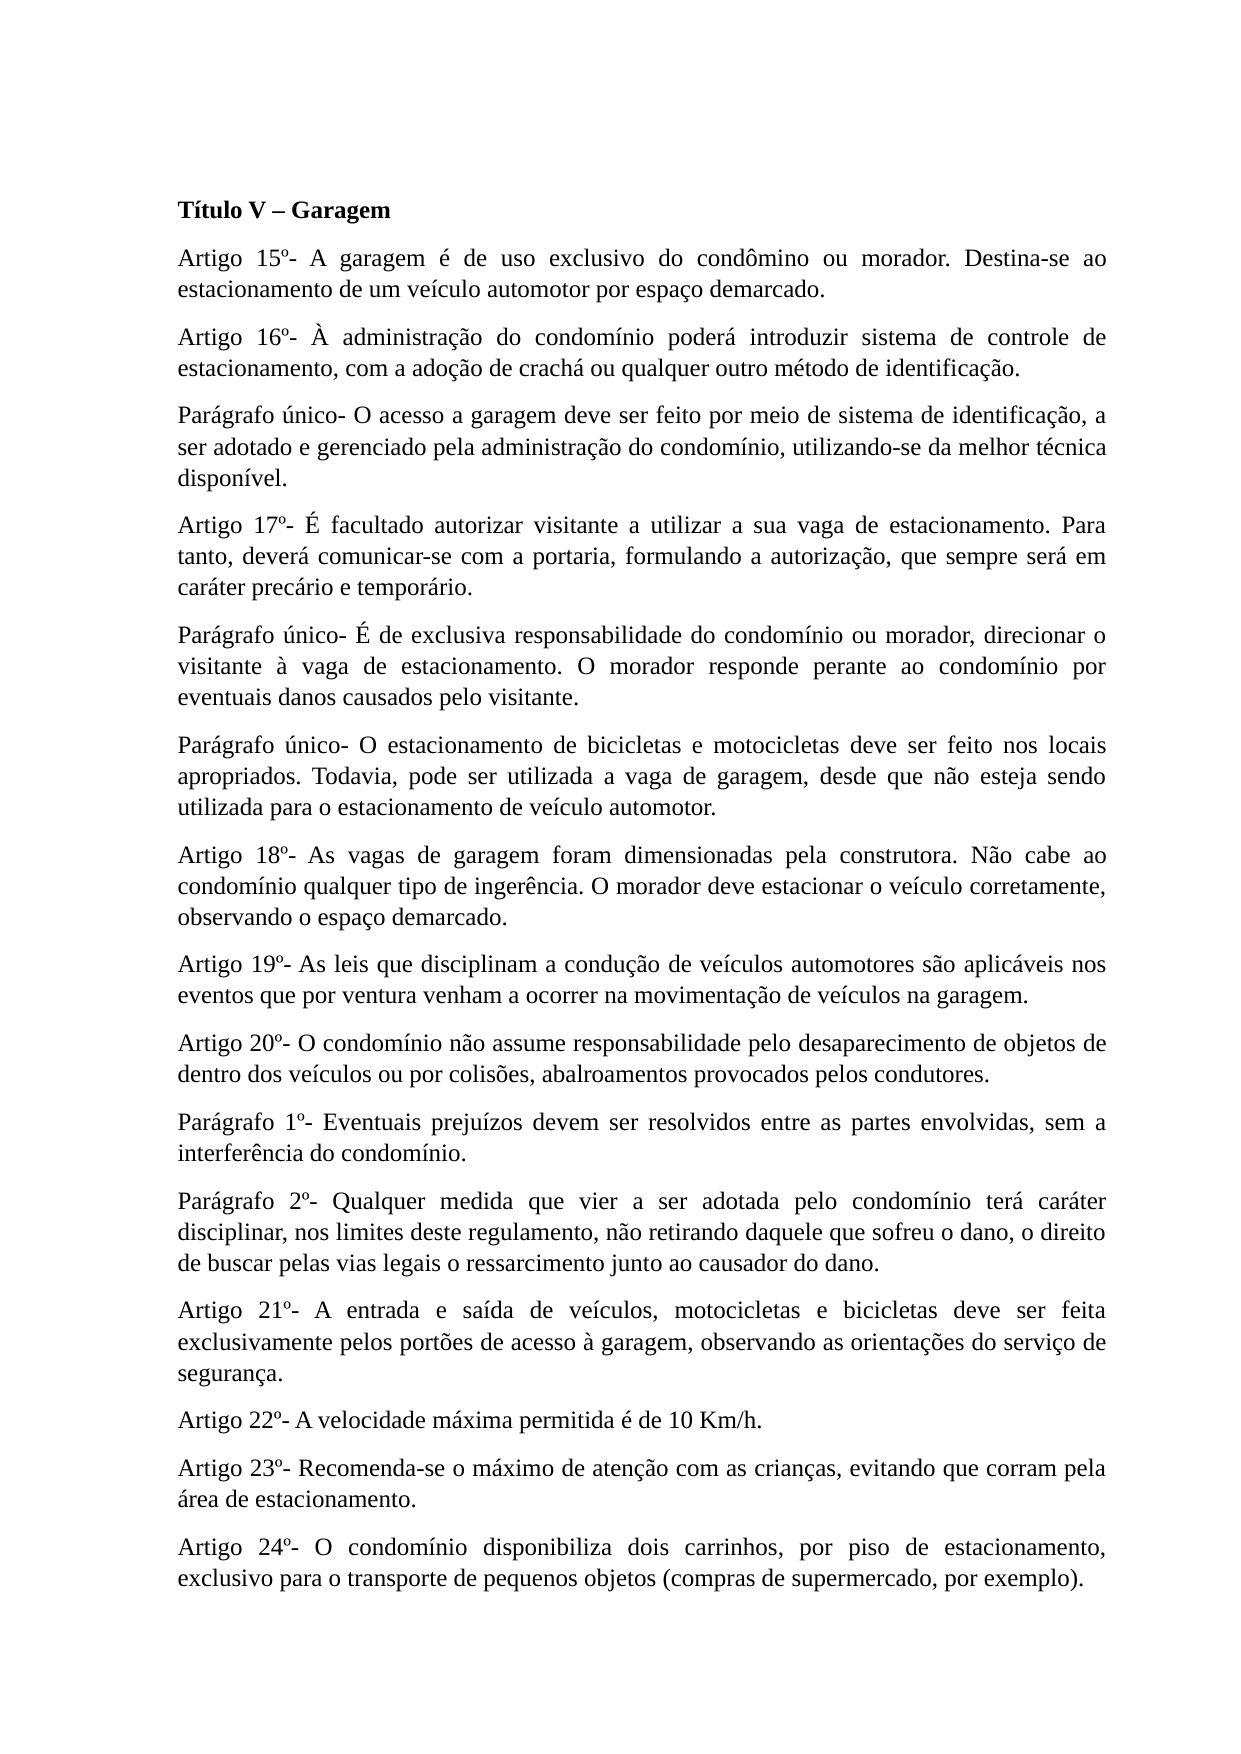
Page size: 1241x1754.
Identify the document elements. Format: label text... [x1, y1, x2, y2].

text Artigo 24º- O condomínio disponibiliza dois carrinhos, por piso de estacionamento, exclusivo para o transporte de pequenos objetos (compras de supermercado, por exemplo). [177, 1532, 1107, 1592]
text Artigo 16º- À administração do condomínio poderá introduzir sistema de controle de estacionamento, com a adoção de crachá ou qualquer outro método de identificação. [177, 322, 1107, 382]
text Artigo 23º- Recomenda-se o máximo de atenção com as crianças, evitando que corram pela área de estacionamento. [177, 1453, 1107, 1513]
text Artigo 20º- O condomínio não assume responsabilidade pelo desaparecimento de objetos de dentro dos veículos ou por colisões, abalroamentos provocados pelos condutores. [177, 1028, 1107, 1088]
text Artigo 17º- É facultado autorizar visitante a utilizar a sua vaga de estacionamento. Para tanto, deverá comunicar-se com a portaria, formulando a autorização, que sempre será em caráter precário e temporário. [177, 510, 1107, 601]
text Artigo 18º- As vagas de garagem foram dimensionadas pela construtora. Não cabe ao condomínio qualquer tipo de ingerência. O morador deve estacionar o veículo corretamente, observando o espaço demarcado. [177, 840, 1107, 931]
text Parágrafo 1º- Eventuais prejuízos devem ser resolvidos entre as partes envolvidas, sem a interferência do condomínio. [177, 1107, 1107, 1167]
text Parágrafo único- O acesso a garagem deve ser feito por meio de sistema de identificação, a ser adotado e gerenciado pela administração do condomínio, utilizando-se da melhor técnica disponível. [177, 401, 1107, 491]
text Parágrafo único- É de exclusiva responsabilidade do condomínio ou morador, direcionar o visitante à vaga de estacionamento. O morador responde perante ao condomínio por eventuais danos causados pelo visitante. [177, 620, 1107, 711]
text Título V – Garagem [177, 195, 1107, 224]
text Artigo 19º- As leis que disciplinam a condução de veículos automotores são aplicáveis nos eventos que por ventura venham a ocorrer na movimentação de veículos na garagem. [177, 949, 1107, 1009]
text Artigo 21º- A entrada e saída de veículos, motocicletas e bicicletas deve ser feita exclusivamente pelos portões de acesso à garagem, observando as orientações do serviço de segurança. [177, 1296, 1107, 1386]
text Artigo 15º- A garagem é de uso exclusivo do condômino ou morador. Destina-se ao estacionamento de um veículo automotor por espaço demarcado. [177, 243, 1107, 303]
text Parágrafo único- O estacionamento de bicicletas e motocicletas deve ser feito nos locais apropriados. Todavia, pode ser utilizada a vaga de garagem, desde que não esteja sendo utilizada para o estacionamento de veículo automotor. [177, 730, 1107, 821]
text Parágrafo 2º- Qualquer medida que vier a ser adotada pelo condomínio terá caráter disciplinar, nos limites deste regulamento, não retirando daquele que sofreu o dano, o direito de buscar pelas vias legais o ressarcimento junto ao causador do dano. [177, 1186, 1107, 1277]
text Artigo 22º- A velocidade máxima permitida é de 10 Km/h. [177, 1405, 1107, 1434]
